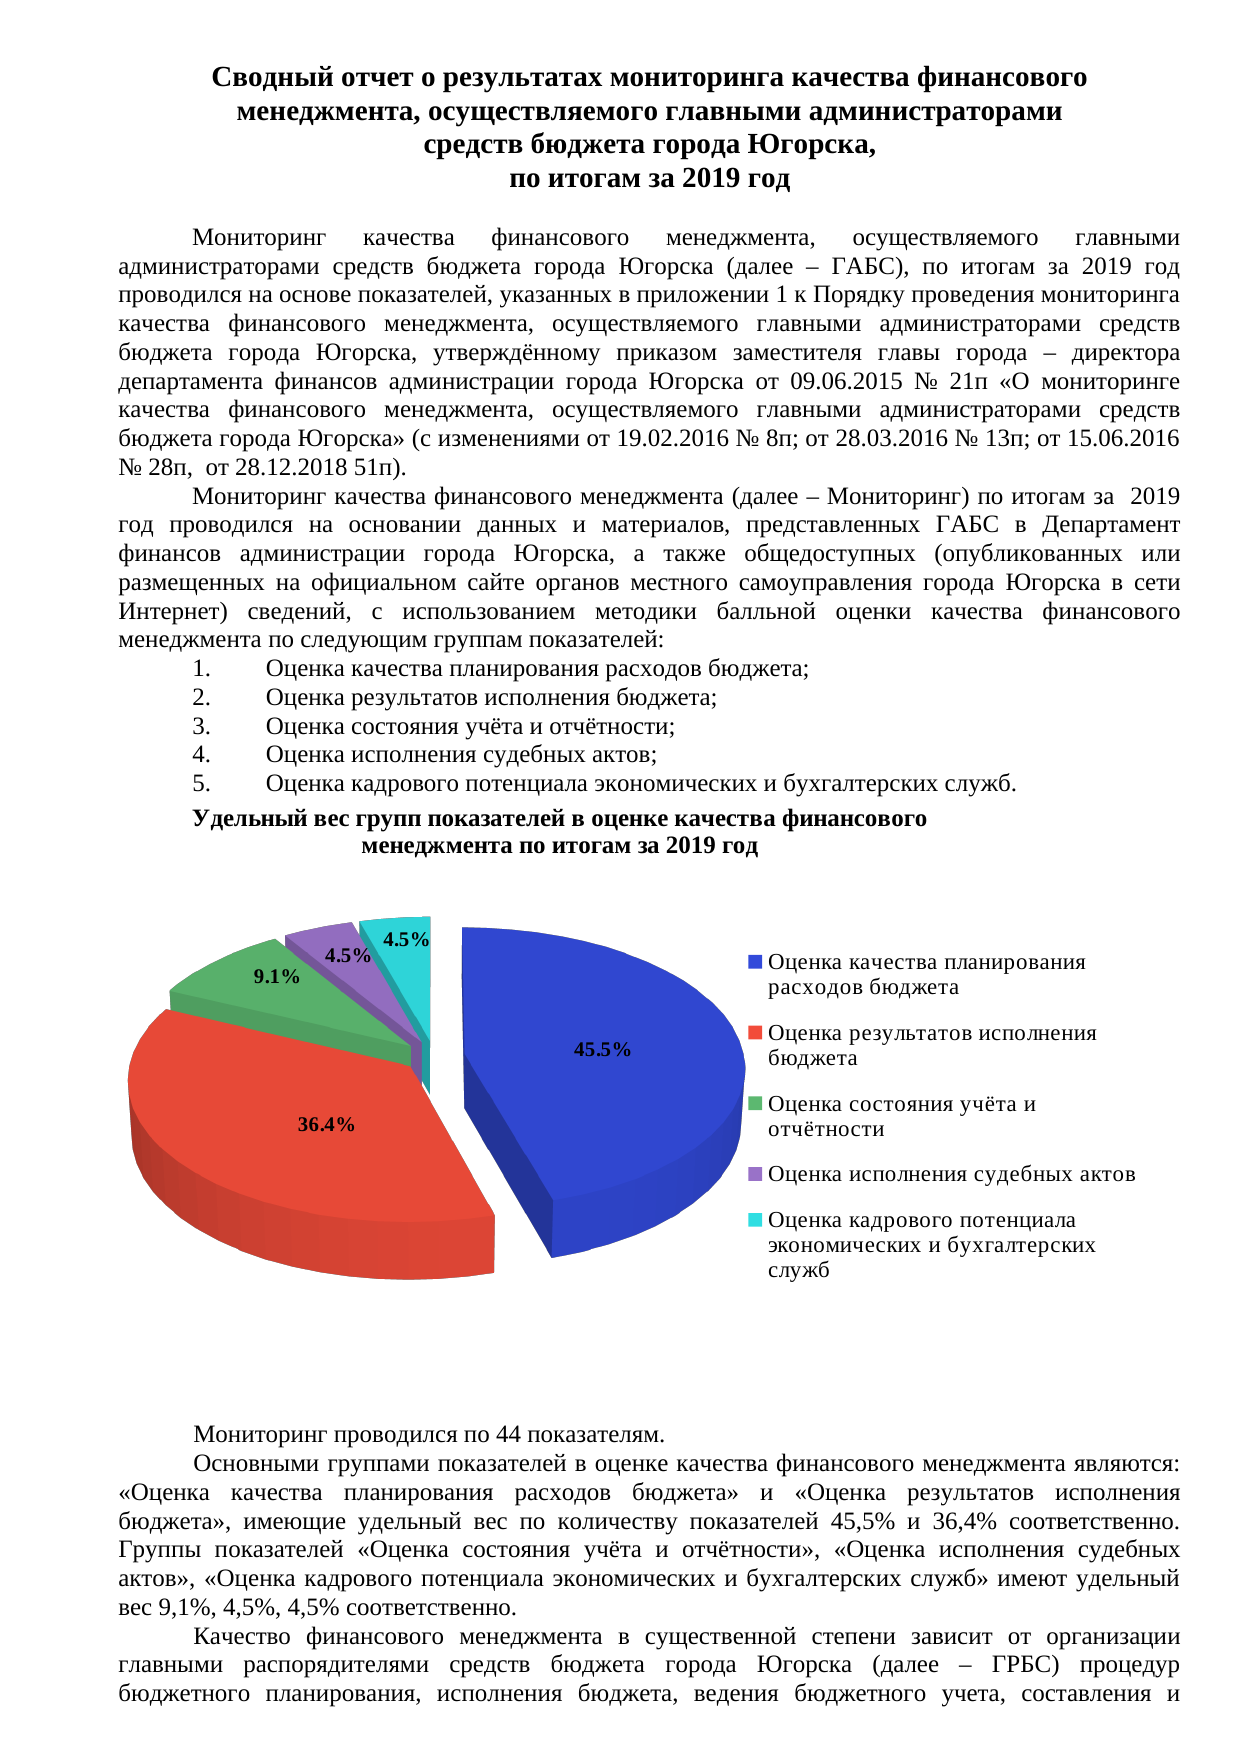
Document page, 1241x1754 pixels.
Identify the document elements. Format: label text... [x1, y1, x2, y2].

list Оценка кадрового потенциала экономических и бухгалтерских служб. [297, 768, 1181, 797]
text Мониторинг проводился по 44 показателям. [118, 1419, 1181, 1448]
text Мониторинг качества финансового менеджмента, осуществляемого главными администраторами средств бюджета города Югорска (далее – ГАБС), по итогам за 2019 год проводился на основе показателей, указанных в приложении 1 к Порядку проведения мониторинга качества финансового менеджмента, осуществляемого главными администраторами средств бюджета города Югорска, утверждённому приказом заместителя главы города – директора департамента финансов администрации города Югорска от 09.06.2015 № 21п «О мониторинге качества финансового менеджмента, осуществляемого главными администраторами средств бюджета города Югорска» (с изменениями от 19.02.2016 № 8п; от 28.03.2016 № 13п; от 15.06.2016 № 28п, от 28.12.2018 51п). [118, 222, 1181, 481]
text Сводный отчет о результатах мониторинга качества финансового менеджмента, осуществляемого главными администраторами [118, 59, 1181, 126]
list Оценка кадрового потенциала экономических и бухгалтерских служб. [118, 768, 266, 797]
text Мониторинг качества финансового менеджмента (далее – Мониторинг) по итогам за 2019 год проводился на основании данных и материалов, представленных ГАБС в Департамент финансов администрации города Югорска, а также общедоступных (опубликованных или размещенных на официальном сайте органов местного самоуправления города Югорска в сети Интернет) сведений, с использованием методики балльной оценки качества финансового менеджмента по следующим группам показателей: [118, 481, 1181, 653]
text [118, 1621, 1181, 1707]
text по итогам за 2019 год [118, 160, 1181, 193]
text Основными группами показателей в оценке качества финансового менеджмента являются: «Оценка качества планирования расходов бюджета» и «Оценка результатов исполнения бюджета», имеющие удельный вес по количеству показателей 45,5% и 36,4% соответственно. Группы показателей «Оценка состояния учёта и отчётности», «Оценка исполнения судебных актов», «Оценка кадрового потенциала экономических и бухгалтерских служб» имеют удельный вес 9,1%, 4,5%, 4,5% соответственно. [118, 1448, 1181, 1621]
text средств бюджета города Югорска, [118, 126, 1181, 160]
list Оценка состояния учёта и отчётности; [118, 711, 1181, 739]
list Оценка качества планирования расходов бюджета; [192, 653, 1181, 682]
list Оценка исполнения судебных актов; [118, 739, 1181, 768]
list Оценка результатов исполнения бюджета; [118, 682, 1181, 711]
